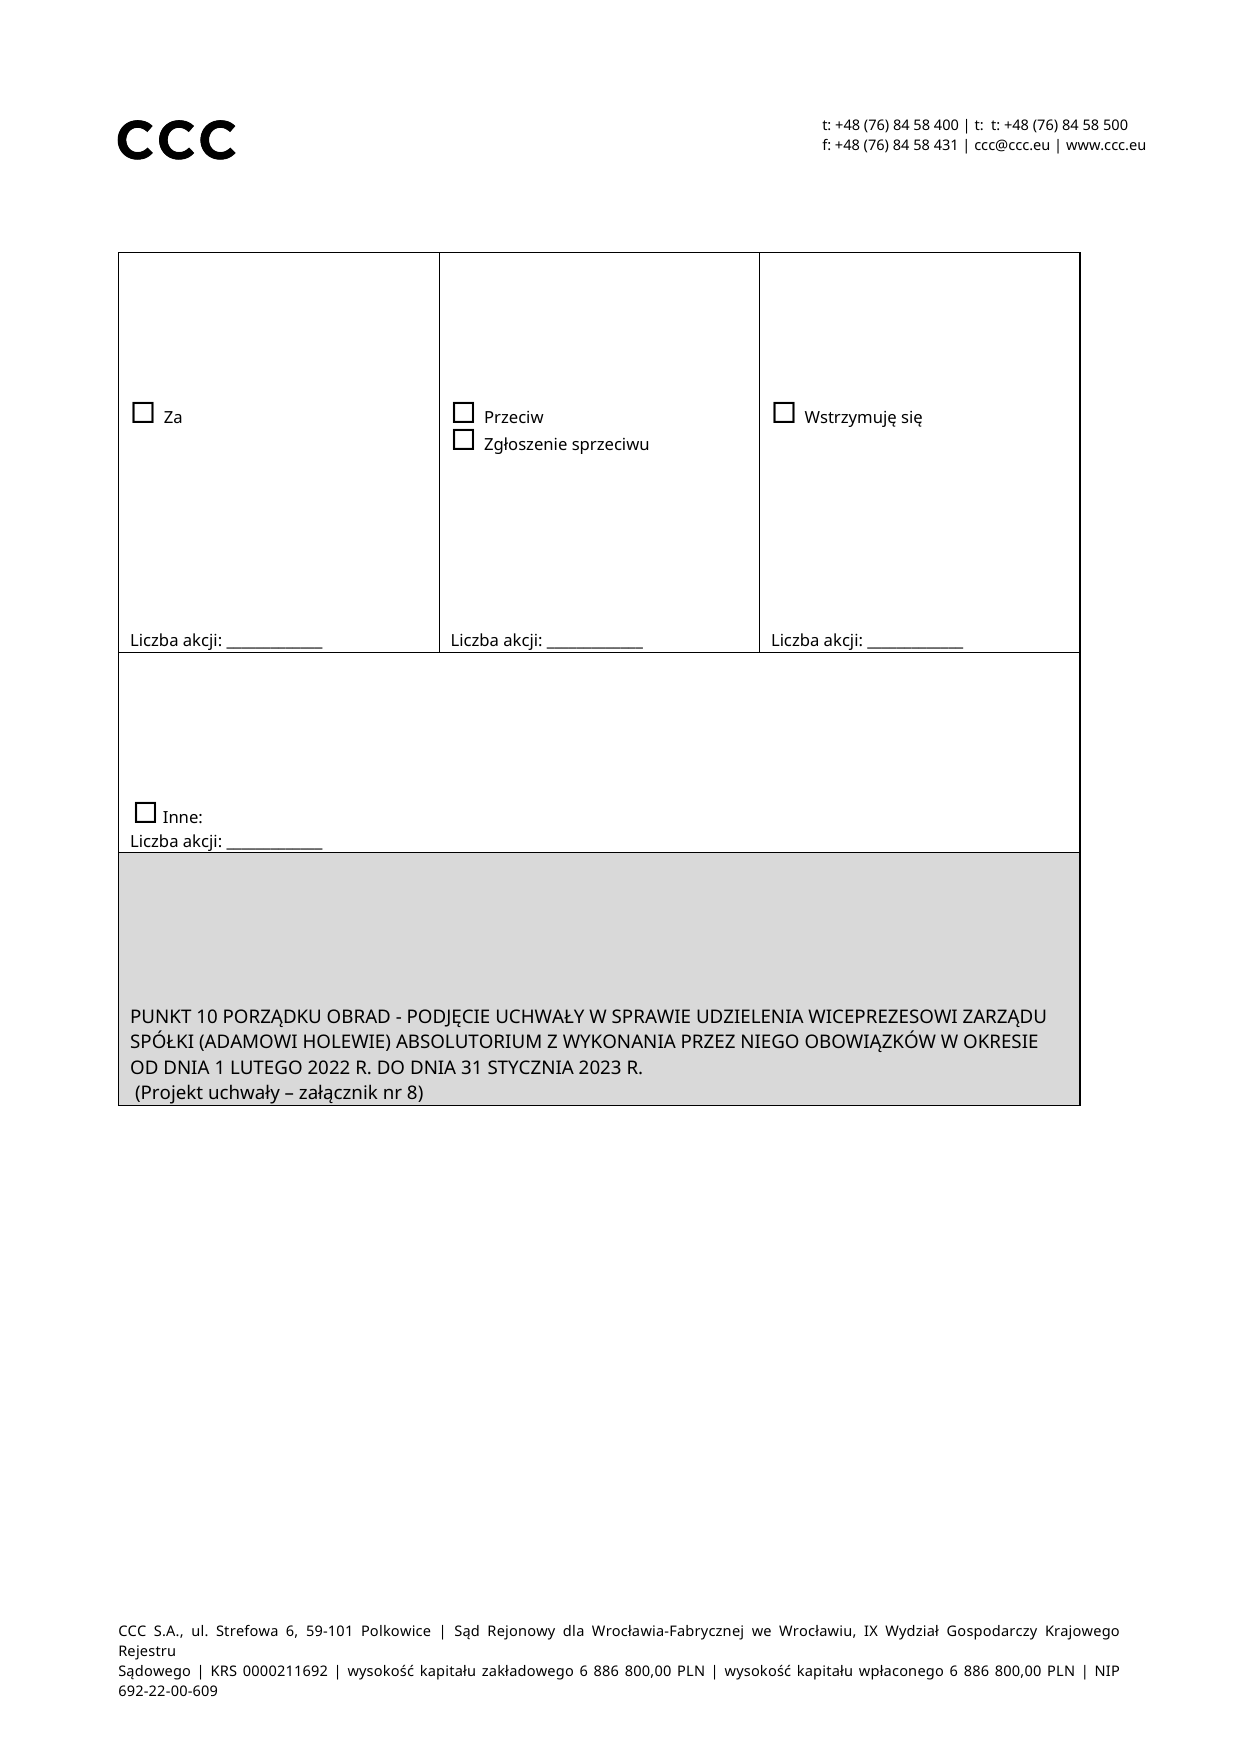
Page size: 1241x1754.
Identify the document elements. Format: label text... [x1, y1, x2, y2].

table_cell Liczba akcji: _____________ [440, 479, 759, 652]
table_cell Za [119, 253, 439, 479]
table_cell Inne: Liczba akcji: _____________ [119, 653, 1079, 852]
table_cell Liczba akcji: _____________ [760, 479, 1079, 652]
picture [0, 2, 1241, 252]
table_cell Liczba akcji: _____________ [119, 479, 439, 652]
table_cell Przeciw Zgłoszenie sprzeciwu [440, 253, 759, 479]
table_cell Punkt 10 Porządku obrad - Podjęcie uchwały w SPRAWIE udzielenia Wiceprezesowi Zarządu Spółki (adamowi holewie) absolutorium z wykonania przez niego obowiązków w OKRESIE OD DNIA 1 LUTEGO 2022 r. DO DNIA 31 stycznia 2023 r. (Projekt uchwały – załącznik nr 8) [119, 853, 1079, 1105]
table_cell Wstrzymuję się [760, 253, 1079, 479]
